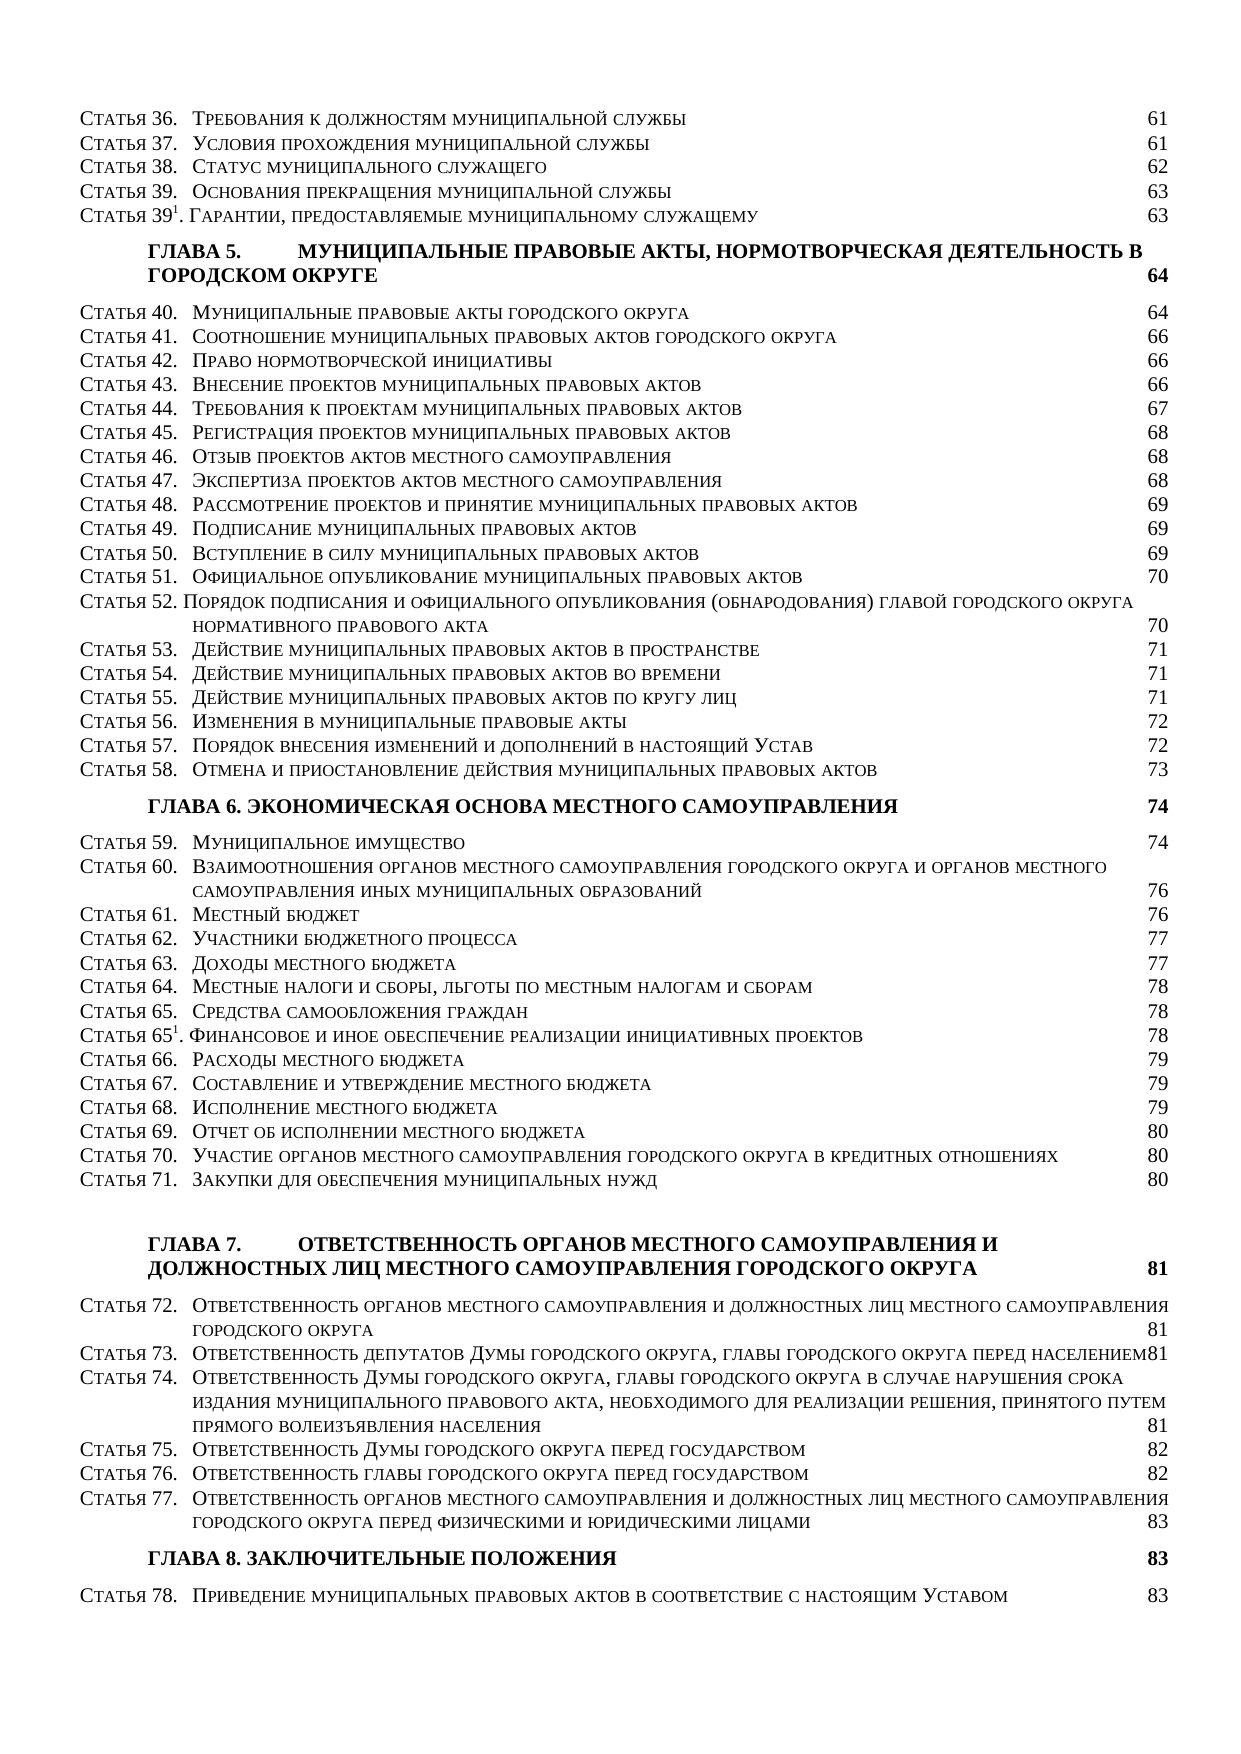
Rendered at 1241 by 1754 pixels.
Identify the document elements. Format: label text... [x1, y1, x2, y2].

text Статья 61. Местный бюджет 76 [79, 902, 1169, 926]
text Статья 51. Официальное опубликование муниципальных правовых актов 70 [79, 564, 1169, 588]
text Статья 67. Составление и утверждение местного бюджета 79 [79, 1071, 1169, 1095]
text Статья 62. Участники бюджетного процесса 77 [79, 926, 1169, 950]
text Статья 71. Закупки для обеспечения муниципальных нужд 80 [79, 1167, 1169, 1191]
text Статья 64. Местные налоги и сборы, льготы по местным налогам и сборам 78 [79, 974, 1169, 998]
text Статья 72. Ответственность органов местного самоуправления и должностных лиц местного самоуправления городского округа 81 [79, 1293, 1169, 1341]
text Статья 36. Требования к должностям муниципальной службы 61 [79, 106, 1169, 130]
text Статья 44. Требования к проектам муниципальных правовых актов 67 [79, 396, 1169, 420]
text Статья 43. Внесение проектов муниципальных правовых актов 66 [79, 372, 1169, 396]
text Статья 651. Финансовое и иное обеспечение реализации инициативных проектов 78 [79, 1023, 1169, 1047]
text Статья 46. Отзыв проектов актов местного самоуправления 68 [79, 444, 1169, 468]
text Статья 50. Вступление в силу муниципальных правовых актов 69 [79, 540, 1169, 564]
text Статья 59. Муниципальное имущество 74 [79, 830, 1169, 854]
text Статья 52. Порядок подписания и официального опубликования (обнародования) главой городского округа нормативного правового акта 70 [79, 588, 1169, 637]
text Статья 76. Ответственность главы городского округа перед государством 82 [79, 1461, 1169, 1485]
text Статья 49. Подписание муниципальных правовых актов 69 [79, 516, 1169, 540]
text ГЛАВА 6. ЭКОНОМИЧЕСКАЯ ОСНОВА МЕСТНОГО САМОУПРАВЛЕНИЯ 74 [148, 793, 1169, 818]
text Статья 47. Экспертиза проектов актов местного самоуправления 68 [79, 468, 1169, 492]
text Статья 55. Действие муниципальных правовых актов по кругу лиц 71 [79, 685, 1169, 709]
text Статья 54. Действие муниципальных правовых актов во времени 71 [79, 661, 1169, 685]
text Статья 60. Взаимоотношения органов местного самоуправления городского округа и органов местного самоуправления иных муниципальных образований 76 [79, 854, 1169, 902]
text Статья 37. Условия прохождения муниципальной службы 61 [79, 130, 1169, 154]
text Статья 69. Отчет об исполнении местного бюджета 80 [79, 1119, 1169, 1143]
text Статья 39. Основания прекращения муниципальной службы 63 [79, 178, 1169, 203]
text Статья 77. Ответственность органов местного самоуправления и должностных лиц местного самоуправления городского округа перед физическими и юридическими лицами 83 [79, 1485, 1169, 1533]
text ГЛАВА 5. МУНИЦИПАЛЬНЫЕ ПРАВОВЫЕ АКТЫ, НОРМОТВОРЧЕСКАЯ ДЕЯТЕЛЬНОСТЬ В ГОРОДСКОМ ОКРУГЕ 64 [148, 239, 1169, 287]
text Статья 73. Ответственность депутатов Думы городского округа, главы городского округа перед населением 81 [79, 1341, 1169, 1365]
text Статья 48. Рассмотрение проектов и принятие муниципальных правовых актов 69 [79, 492, 1169, 516]
text Статья 57. Порядок внесения изменений и дополнений в настоящий Устав 72 [79, 733, 1169, 757]
text Статья 40. Муниципальные правовые акты городского округа 64 [79, 300, 1169, 324]
text Статья 74. Ответственность Думы городского округа, главы городского округа в случае нарушения срока издания муниципального правового акта, необходимого для реализации решения, принятого путем прямого волеизъявления населения 81 [79, 1365, 1169, 1437]
text Статья 391. Гарантии, предоставляемые муниципальному служащему 63 [79, 203, 1169, 227]
text Статья 42. Право нормотворческой инициативы 66 [79, 348, 1169, 372]
text Статья 53. Действие муниципальных правовых актов в пространстве 71 [79, 637, 1169, 661]
text Статья 45. Регистрация проектов муниципальных правовых актов 68 [79, 420, 1169, 444]
text Статья 58. Отмена и приостановление действия муниципальных правовых актов 73 [79, 757, 1169, 781]
text Статья 68. Исполнение местного бюджета 79 [79, 1095, 1169, 1119]
text ГЛАВА 7. ОТВЕТСТВЕННОСТЬ ОРГАНОВ МЕСТНОГО САМОУПРАВЛЕНИЯ И ДОЛЖНОСТНЫХ ЛИЦ МЕСТНОГО САМОУПРАВЛЕНИЯ ГОРОДСКОГО ОКРУГА 81 [148, 1232, 1169, 1280]
text Статья 56. Изменения в муниципальные правовые акты 72 [79, 709, 1169, 733]
text Статья 70. Участие органов местного самоуправления городского округа в кредитных отношениях 80 [79, 1143, 1169, 1167]
text Статья 41. Соотношение муниципальных правовых актов городского округа 66 [79, 324, 1169, 348]
text ГЛАВА 8. ЗАКЛЮЧИТЕЛЬНЫЕ ПОЛОЖЕНИЯ 83 [148, 1546, 1169, 1570]
text Статья 66. Расходы местного бюджета 79 [79, 1047, 1169, 1071]
text Статья 63. Доходы местного бюджета 77 [79, 950, 1169, 974]
text Статья 65. Средства самообложения граждан 78 [79, 998, 1169, 1023]
text Статья 78. Приведение муниципальных правовых актов в соответствие с настоящим Уставом 83 [79, 1583, 1169, 1607]
text Статья 75. Ответственность Думы городского округа перед государством 82 [79, 1437, 1169, 1461]
text Статья 38. Статус муниципального служащего 62 [79, 154, 1169, 178]
